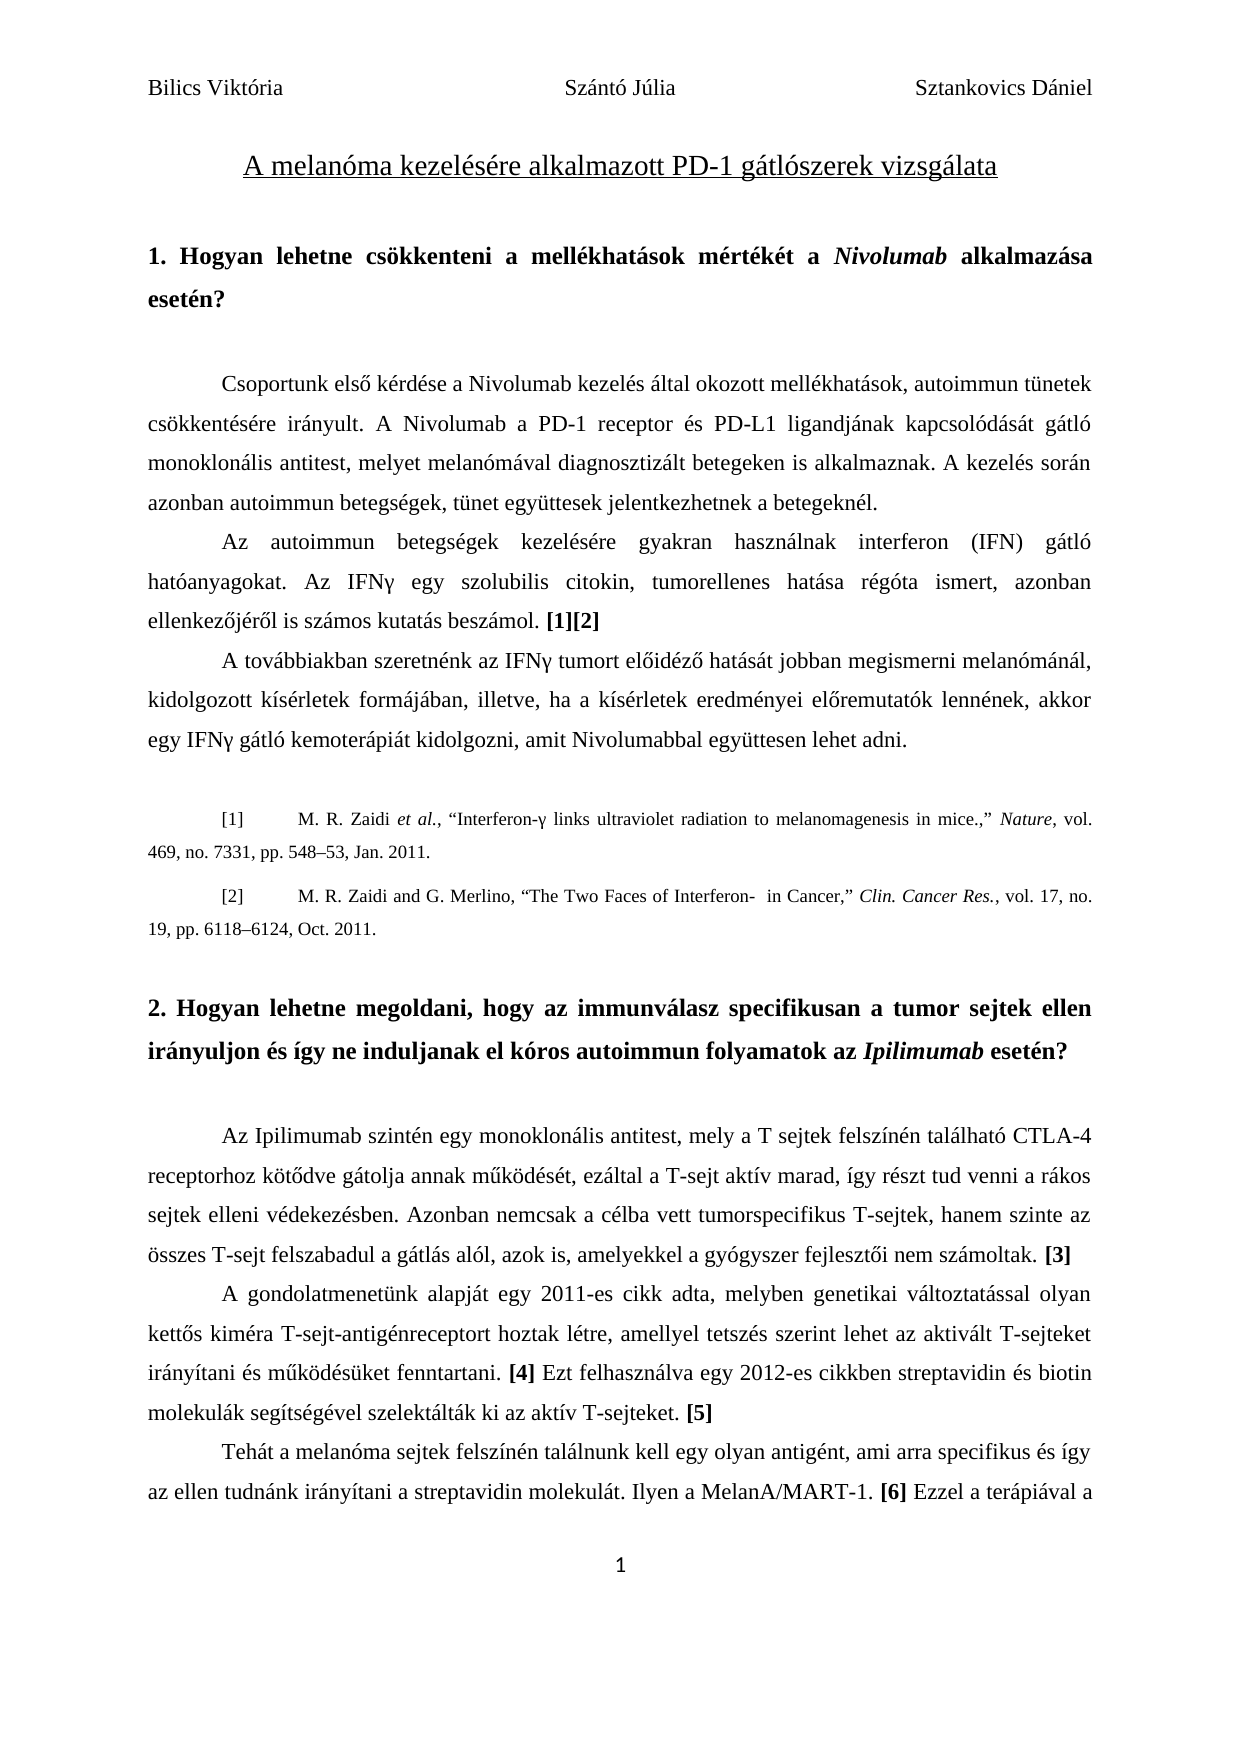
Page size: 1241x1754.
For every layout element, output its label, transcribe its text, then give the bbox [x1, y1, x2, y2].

text Az autoimmun betegségek kezelésére gyakran használnak interferon (IFN) gátló hatóanyagokat. Az IFNγ egy szolubilis citokin, tumorellenes hatása régóta ismert, azonban ellenkezőjéről is számos kutatás beszámol. [1][2] [148, 528, 1093, 634]
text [148, 1438, 1093, 1504]
text A továbbiakban szeretnénk az IFNγ tumort előidéző hatását jobban megismerni melanómánál, kidolgozott kísérletek formájában, illetve, ha a kísérletek eredményei előremutatók lennének, akkor egy IFNγ gátló kemoterápiát kidolgozni, amit Nivolumabbal együttesen lehet adni. [148, 647, 1093, 752]
text 2. Hogyan lehetne megoldani, hogy az immunválasz specifikusan a tumor sejtek ellen irányuljon és így ne induljanak el kóros autoimmun folyamatok az Ipilimumab esetén? [148, 993, 1093, 1065]
text 1. Hogyan lehetne csökkenteni a mellékhatások mértékét a Nivolumab alkalmazása esetén? [148, 241, 1093, 313]
text Csoportunk első kérdése a Nivolumab kezelés által okozott mellékhatások, autoimmun tünetek csökkentésére irányult. A Nivolumab a PD-1 receptor és PD-L1 ligandjának kapcsolódását gátló monoklonális antitest, melyet melanómával diagnosztizált betegeken is alkalmaznak. A kezelés során azonban autoimmun betegségek, tünet együttesek jelentkezhetnek a betegeknél. [148, 370, 1093, 515]
text A gondolatmenetünk alapját egy 2011-es cikk adta, melyben genetikai változtatással olyan kettős kiméra T-sejt-antigénreceptort hoztak létre, amellyel tetszés szerint lehet az aktivált T-sejteket irányítani és működésüket fenntartani. [4] Ezt felhasználva egy 2012-es cikkben streptavidin és biotin molekulák segítségével szelektálták ki az aktív T-sejteket. [5] [148, 1280, 1093, 1425]
text Az Ipilimumab szintén egy monoklonális antitest, mely a T sejtek felszínén található CTLA-4 receptorhoz kötődve gátolja annak működését, ezáltal a T-sejt aktív marad, így részt tud venni a rákos sejtek elleni védekezésben. Azonban nemcsak a célba vett tumorspecifikus T-sejtek, hanem szinte az összes T-sejt felszabadul a gátlás alól, azok is, amelyekkel a gyógyszer fejlesztői nem számoltak. [3] [148, 1122, 1093, 1267]
text [2] M. R. Zaidi and G. Merlino, “The Two Faces of Interferon- in Cancer,” Clin. Cancer Res., vol. 17, no. 19, pp. 6118–6124, Oct. 2011. [148, 885, 1093, 939]
text [1] M. R. Zaidi et al., “Interferon-γ links ultraviolet radiation to melanomagenesis in mice.,” Nature, vol. 469, no. 7331, pp. 548–53, Jan. 2011. [148, 808, 1093, 862]
text A melanóma kezelésére alkalmazott PD-1 gátlószerek vizsgálata [148, 148, 1093, 181]
